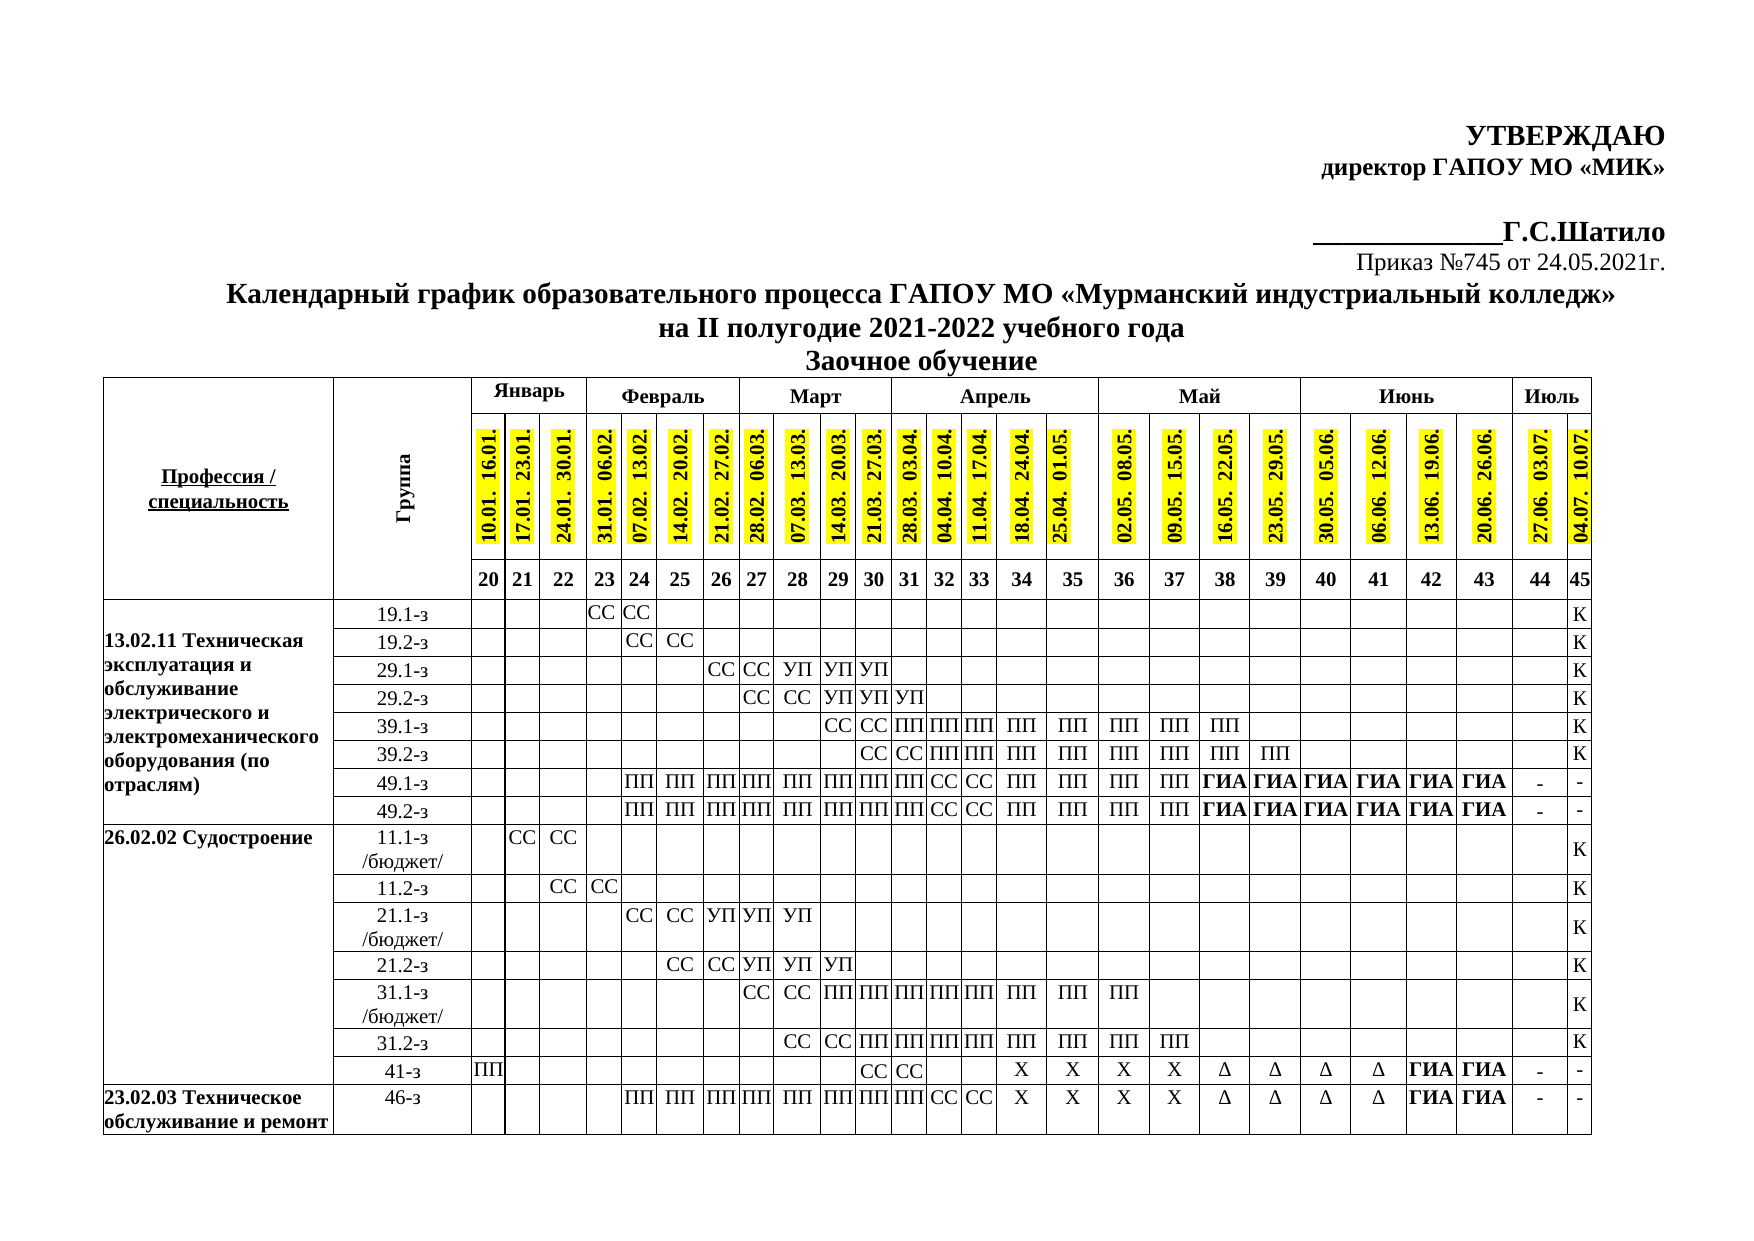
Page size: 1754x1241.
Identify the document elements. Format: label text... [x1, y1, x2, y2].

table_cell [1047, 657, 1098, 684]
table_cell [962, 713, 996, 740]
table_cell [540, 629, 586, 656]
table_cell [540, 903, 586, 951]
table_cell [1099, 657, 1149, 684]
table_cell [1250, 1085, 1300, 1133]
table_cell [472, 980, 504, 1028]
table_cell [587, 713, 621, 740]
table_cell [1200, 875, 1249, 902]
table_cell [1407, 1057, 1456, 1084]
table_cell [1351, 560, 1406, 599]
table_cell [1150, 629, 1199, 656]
text на II полугодие 2021-2022 учебного года [177, 310, 1665, 343]
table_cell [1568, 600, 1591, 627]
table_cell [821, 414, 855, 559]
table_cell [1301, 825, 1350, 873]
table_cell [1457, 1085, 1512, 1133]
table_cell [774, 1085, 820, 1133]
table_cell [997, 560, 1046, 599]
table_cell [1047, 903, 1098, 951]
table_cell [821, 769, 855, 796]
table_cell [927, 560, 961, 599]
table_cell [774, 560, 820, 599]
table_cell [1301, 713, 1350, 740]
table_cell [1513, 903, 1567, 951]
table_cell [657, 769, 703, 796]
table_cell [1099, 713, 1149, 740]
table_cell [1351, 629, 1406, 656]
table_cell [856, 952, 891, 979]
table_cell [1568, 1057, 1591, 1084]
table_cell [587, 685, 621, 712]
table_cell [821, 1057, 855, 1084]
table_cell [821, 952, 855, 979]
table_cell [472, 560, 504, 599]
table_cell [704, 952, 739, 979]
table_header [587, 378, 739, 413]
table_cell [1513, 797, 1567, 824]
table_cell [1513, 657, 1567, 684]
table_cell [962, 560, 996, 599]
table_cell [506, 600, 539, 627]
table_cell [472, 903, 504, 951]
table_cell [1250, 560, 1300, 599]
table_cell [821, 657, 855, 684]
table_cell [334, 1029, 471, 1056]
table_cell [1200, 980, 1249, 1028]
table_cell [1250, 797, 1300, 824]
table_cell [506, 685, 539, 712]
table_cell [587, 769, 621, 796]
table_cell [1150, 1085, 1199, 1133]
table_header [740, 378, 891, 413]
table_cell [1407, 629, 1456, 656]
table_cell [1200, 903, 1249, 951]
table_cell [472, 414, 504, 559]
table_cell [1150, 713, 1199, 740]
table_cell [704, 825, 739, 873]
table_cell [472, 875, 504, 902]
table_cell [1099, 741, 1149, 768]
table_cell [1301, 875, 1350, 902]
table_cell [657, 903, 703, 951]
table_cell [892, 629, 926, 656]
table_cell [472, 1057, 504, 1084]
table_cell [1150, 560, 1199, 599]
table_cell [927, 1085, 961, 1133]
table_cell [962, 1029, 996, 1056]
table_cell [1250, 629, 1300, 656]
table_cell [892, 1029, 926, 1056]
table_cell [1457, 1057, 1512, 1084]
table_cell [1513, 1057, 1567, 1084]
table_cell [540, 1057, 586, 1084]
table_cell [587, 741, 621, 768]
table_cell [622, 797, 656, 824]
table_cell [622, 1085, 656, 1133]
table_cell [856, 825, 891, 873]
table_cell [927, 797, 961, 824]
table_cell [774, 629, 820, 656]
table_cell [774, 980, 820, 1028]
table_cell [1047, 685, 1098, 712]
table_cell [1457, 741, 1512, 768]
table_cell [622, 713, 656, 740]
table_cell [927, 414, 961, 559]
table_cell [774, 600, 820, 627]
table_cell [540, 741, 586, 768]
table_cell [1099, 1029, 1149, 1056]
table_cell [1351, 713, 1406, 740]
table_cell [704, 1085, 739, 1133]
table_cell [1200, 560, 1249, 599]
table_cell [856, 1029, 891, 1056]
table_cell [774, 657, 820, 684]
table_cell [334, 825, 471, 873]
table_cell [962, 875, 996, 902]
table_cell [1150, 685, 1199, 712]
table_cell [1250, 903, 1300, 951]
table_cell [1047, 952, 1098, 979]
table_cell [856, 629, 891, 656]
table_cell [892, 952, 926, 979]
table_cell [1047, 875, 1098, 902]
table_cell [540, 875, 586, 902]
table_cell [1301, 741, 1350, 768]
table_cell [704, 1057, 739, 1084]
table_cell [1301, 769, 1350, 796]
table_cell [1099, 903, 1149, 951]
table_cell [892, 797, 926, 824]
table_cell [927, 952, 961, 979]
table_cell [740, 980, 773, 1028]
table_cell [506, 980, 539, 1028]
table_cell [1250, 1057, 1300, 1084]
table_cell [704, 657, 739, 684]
text директор ГАПОУ МО «МИК» [177, 152, 1665, 180]
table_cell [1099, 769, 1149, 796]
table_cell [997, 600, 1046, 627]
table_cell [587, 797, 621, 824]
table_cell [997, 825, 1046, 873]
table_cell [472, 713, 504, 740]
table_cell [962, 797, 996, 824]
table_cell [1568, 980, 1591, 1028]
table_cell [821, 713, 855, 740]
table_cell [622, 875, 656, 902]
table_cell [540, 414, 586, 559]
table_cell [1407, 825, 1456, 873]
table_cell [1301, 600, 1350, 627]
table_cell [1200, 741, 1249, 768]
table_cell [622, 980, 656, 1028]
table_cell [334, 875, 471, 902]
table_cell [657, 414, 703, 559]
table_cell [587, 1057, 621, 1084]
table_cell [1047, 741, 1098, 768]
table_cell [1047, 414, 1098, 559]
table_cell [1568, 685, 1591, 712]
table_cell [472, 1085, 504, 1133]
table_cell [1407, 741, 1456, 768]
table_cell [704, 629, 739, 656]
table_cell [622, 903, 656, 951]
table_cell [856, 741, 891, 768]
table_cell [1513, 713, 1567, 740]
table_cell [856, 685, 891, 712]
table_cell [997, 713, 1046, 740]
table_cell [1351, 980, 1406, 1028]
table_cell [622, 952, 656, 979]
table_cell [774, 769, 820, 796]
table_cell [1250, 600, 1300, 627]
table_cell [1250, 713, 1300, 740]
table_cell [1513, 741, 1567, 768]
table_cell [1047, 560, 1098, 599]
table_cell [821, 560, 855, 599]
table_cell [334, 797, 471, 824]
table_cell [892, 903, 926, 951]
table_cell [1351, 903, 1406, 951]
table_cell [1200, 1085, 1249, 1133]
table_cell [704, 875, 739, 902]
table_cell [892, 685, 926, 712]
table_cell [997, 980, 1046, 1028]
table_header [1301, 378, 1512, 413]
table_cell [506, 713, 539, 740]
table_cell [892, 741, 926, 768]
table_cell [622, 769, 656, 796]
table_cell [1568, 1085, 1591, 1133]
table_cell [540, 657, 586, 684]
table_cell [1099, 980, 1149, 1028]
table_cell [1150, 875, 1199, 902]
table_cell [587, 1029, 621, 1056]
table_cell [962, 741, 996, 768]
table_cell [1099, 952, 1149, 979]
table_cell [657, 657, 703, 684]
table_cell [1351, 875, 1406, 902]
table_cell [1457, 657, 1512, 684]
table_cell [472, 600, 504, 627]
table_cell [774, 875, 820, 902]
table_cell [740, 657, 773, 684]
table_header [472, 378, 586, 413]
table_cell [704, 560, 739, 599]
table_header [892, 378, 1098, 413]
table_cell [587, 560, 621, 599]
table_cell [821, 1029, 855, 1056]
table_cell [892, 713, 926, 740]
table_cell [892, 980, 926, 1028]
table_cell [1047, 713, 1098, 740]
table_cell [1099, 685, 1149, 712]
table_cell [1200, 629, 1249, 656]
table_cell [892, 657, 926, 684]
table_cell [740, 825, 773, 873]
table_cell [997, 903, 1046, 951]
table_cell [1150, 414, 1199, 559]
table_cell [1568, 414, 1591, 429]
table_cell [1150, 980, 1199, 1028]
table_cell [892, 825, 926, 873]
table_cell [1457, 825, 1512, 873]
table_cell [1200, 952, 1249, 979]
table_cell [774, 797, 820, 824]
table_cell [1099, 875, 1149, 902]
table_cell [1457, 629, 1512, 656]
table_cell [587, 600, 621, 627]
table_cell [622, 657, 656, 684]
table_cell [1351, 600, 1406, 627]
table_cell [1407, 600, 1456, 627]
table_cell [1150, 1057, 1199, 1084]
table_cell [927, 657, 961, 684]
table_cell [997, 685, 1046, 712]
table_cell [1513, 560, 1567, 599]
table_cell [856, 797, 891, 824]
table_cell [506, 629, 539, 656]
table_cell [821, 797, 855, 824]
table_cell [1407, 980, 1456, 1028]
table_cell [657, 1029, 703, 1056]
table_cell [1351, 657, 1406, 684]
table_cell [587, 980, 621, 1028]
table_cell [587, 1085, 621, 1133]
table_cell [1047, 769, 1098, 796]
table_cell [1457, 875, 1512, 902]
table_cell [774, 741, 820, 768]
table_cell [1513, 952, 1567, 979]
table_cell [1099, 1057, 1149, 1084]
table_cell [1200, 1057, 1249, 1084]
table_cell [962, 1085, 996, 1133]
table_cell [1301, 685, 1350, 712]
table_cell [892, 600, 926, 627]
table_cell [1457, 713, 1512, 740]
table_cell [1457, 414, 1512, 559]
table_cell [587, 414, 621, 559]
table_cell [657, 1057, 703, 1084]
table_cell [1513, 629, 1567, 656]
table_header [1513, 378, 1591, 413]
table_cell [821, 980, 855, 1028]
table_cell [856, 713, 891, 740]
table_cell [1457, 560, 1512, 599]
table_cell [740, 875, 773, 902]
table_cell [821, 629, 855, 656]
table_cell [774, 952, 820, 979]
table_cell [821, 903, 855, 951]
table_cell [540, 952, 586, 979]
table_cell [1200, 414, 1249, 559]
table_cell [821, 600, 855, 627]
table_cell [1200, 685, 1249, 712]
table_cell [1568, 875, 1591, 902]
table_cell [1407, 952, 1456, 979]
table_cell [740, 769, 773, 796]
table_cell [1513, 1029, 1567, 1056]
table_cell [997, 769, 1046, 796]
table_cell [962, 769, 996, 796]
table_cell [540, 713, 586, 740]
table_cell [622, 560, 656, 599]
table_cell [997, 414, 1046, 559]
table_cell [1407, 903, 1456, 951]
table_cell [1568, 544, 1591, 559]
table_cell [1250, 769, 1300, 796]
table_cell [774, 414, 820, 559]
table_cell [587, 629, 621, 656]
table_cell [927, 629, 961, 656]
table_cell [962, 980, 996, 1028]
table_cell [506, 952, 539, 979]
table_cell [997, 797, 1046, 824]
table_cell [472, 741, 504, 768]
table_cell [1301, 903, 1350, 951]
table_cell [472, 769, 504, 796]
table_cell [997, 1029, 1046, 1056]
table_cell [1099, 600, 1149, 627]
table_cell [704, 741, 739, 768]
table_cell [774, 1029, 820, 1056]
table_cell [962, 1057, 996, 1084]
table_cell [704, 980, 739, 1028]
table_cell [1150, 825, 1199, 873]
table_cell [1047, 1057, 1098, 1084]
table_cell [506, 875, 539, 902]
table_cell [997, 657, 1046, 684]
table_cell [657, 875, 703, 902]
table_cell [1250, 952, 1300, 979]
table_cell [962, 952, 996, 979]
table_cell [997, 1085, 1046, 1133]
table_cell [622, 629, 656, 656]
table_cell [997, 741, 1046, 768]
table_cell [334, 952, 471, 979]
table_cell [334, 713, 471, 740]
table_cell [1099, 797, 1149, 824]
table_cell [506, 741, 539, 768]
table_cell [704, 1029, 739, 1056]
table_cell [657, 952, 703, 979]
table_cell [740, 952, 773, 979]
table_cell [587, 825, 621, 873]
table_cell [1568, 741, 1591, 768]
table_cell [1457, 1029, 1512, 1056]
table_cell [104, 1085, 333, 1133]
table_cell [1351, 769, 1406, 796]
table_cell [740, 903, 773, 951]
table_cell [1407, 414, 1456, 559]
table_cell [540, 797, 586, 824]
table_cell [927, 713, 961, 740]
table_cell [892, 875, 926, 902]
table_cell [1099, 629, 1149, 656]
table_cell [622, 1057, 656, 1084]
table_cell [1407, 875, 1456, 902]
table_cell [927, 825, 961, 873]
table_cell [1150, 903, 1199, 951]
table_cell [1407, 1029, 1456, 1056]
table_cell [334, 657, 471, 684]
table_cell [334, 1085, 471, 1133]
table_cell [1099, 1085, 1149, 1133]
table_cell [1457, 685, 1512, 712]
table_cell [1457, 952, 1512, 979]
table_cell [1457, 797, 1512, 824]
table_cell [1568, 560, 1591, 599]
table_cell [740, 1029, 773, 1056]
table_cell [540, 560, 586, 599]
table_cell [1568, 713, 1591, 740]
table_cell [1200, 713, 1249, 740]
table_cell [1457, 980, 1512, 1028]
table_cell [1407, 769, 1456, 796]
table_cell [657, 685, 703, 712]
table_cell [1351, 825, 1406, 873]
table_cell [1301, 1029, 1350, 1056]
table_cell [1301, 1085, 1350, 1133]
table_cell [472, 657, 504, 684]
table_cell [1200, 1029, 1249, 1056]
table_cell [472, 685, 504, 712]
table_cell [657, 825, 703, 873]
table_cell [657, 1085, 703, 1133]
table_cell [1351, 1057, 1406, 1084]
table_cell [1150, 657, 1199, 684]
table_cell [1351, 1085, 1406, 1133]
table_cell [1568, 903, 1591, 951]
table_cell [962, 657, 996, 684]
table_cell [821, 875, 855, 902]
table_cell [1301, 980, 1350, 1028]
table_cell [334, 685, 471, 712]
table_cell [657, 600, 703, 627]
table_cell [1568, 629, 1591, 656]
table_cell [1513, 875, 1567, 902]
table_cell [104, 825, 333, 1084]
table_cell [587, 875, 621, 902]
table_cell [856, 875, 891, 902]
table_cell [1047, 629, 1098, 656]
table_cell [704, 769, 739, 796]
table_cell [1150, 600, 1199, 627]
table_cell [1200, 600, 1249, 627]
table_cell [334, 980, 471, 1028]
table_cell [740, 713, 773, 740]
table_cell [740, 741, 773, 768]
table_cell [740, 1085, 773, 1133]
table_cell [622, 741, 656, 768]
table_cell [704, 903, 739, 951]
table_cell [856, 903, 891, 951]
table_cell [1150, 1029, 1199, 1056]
text УТВЕРЖДАЮ [177, 118, 1665, 152]
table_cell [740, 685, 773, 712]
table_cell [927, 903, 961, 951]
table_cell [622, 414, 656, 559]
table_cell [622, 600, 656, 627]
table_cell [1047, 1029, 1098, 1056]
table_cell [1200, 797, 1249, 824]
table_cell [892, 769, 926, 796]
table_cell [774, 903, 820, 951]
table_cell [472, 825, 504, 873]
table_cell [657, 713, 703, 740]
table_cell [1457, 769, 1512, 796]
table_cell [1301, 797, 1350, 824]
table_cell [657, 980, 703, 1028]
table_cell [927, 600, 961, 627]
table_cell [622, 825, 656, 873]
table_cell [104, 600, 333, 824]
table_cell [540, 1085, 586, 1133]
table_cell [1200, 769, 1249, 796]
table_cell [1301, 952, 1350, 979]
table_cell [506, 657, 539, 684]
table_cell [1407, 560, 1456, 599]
text Приказ №745 от 24.05.2021г. [177, 247, 1665, 276]
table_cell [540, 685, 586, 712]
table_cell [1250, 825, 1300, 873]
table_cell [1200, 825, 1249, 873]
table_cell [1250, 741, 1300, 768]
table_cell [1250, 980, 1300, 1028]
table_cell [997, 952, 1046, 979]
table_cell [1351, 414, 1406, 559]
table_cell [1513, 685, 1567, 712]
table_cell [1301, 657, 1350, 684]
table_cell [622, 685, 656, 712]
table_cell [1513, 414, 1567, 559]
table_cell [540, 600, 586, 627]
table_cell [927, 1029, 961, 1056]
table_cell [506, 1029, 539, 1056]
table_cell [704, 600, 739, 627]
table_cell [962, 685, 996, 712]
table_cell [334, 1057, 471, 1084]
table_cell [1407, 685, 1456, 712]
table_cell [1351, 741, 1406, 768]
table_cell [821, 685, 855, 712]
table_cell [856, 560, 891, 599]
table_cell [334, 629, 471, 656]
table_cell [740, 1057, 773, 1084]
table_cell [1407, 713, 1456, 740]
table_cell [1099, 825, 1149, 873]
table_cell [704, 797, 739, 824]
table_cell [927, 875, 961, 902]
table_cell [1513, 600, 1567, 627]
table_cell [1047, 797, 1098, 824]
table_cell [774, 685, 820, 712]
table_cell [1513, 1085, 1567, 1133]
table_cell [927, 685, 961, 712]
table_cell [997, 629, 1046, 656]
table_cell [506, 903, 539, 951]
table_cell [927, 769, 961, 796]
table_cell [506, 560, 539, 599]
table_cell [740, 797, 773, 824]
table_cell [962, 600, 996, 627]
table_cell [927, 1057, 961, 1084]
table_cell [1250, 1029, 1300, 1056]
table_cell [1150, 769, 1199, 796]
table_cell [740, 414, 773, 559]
text Заочное обучение [177, 343, 1665, 377]
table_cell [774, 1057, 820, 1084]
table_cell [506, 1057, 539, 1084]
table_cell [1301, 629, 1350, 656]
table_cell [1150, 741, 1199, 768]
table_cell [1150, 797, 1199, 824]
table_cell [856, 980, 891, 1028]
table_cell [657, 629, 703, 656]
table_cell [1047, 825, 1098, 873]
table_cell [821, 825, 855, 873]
text Календарный график образовательного процесса ГАПОУ МО «Мурманский индустриальный колледж» [177, 276, 1665, 310]
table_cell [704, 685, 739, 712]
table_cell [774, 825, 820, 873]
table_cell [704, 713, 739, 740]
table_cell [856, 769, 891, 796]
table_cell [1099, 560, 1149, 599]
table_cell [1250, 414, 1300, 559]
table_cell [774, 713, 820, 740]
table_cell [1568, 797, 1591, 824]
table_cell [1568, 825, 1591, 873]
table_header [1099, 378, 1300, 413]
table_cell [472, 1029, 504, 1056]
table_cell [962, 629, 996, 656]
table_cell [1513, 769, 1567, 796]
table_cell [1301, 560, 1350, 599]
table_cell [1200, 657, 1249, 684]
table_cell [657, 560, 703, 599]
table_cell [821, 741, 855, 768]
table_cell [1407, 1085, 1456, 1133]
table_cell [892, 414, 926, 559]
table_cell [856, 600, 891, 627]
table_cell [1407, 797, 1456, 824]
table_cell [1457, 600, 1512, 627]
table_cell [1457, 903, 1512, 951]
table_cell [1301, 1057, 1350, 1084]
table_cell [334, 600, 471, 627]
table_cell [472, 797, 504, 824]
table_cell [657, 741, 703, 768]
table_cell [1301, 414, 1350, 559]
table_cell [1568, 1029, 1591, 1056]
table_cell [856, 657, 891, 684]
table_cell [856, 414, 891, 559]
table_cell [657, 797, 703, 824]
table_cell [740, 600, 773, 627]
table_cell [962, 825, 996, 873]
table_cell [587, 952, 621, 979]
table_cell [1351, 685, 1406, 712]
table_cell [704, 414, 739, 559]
text _____________Г.С.Шатило [177, 214, 1665, 247]
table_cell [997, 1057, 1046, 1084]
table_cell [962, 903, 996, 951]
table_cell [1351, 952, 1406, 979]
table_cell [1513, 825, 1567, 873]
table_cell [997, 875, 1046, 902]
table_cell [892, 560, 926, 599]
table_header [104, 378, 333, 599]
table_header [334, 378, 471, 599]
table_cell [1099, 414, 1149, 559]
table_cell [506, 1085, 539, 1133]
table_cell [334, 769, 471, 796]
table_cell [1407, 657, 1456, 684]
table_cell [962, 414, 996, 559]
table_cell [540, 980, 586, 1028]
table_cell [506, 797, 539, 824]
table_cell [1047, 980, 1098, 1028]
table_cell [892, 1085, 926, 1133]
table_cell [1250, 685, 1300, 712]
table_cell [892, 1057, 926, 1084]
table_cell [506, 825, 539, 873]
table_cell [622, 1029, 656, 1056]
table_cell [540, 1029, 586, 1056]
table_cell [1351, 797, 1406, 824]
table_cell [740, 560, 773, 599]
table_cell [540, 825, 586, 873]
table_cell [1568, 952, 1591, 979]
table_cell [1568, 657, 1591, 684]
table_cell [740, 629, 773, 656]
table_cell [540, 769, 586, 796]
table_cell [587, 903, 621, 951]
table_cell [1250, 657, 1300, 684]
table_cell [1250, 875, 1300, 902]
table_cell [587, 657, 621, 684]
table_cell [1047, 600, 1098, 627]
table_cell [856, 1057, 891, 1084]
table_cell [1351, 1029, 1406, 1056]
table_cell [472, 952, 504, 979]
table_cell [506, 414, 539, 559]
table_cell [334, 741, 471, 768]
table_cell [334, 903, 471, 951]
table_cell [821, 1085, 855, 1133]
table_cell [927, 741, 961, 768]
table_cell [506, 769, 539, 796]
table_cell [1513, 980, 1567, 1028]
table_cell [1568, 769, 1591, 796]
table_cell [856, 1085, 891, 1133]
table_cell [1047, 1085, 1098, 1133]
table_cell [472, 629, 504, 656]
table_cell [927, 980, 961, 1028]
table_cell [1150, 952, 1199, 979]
